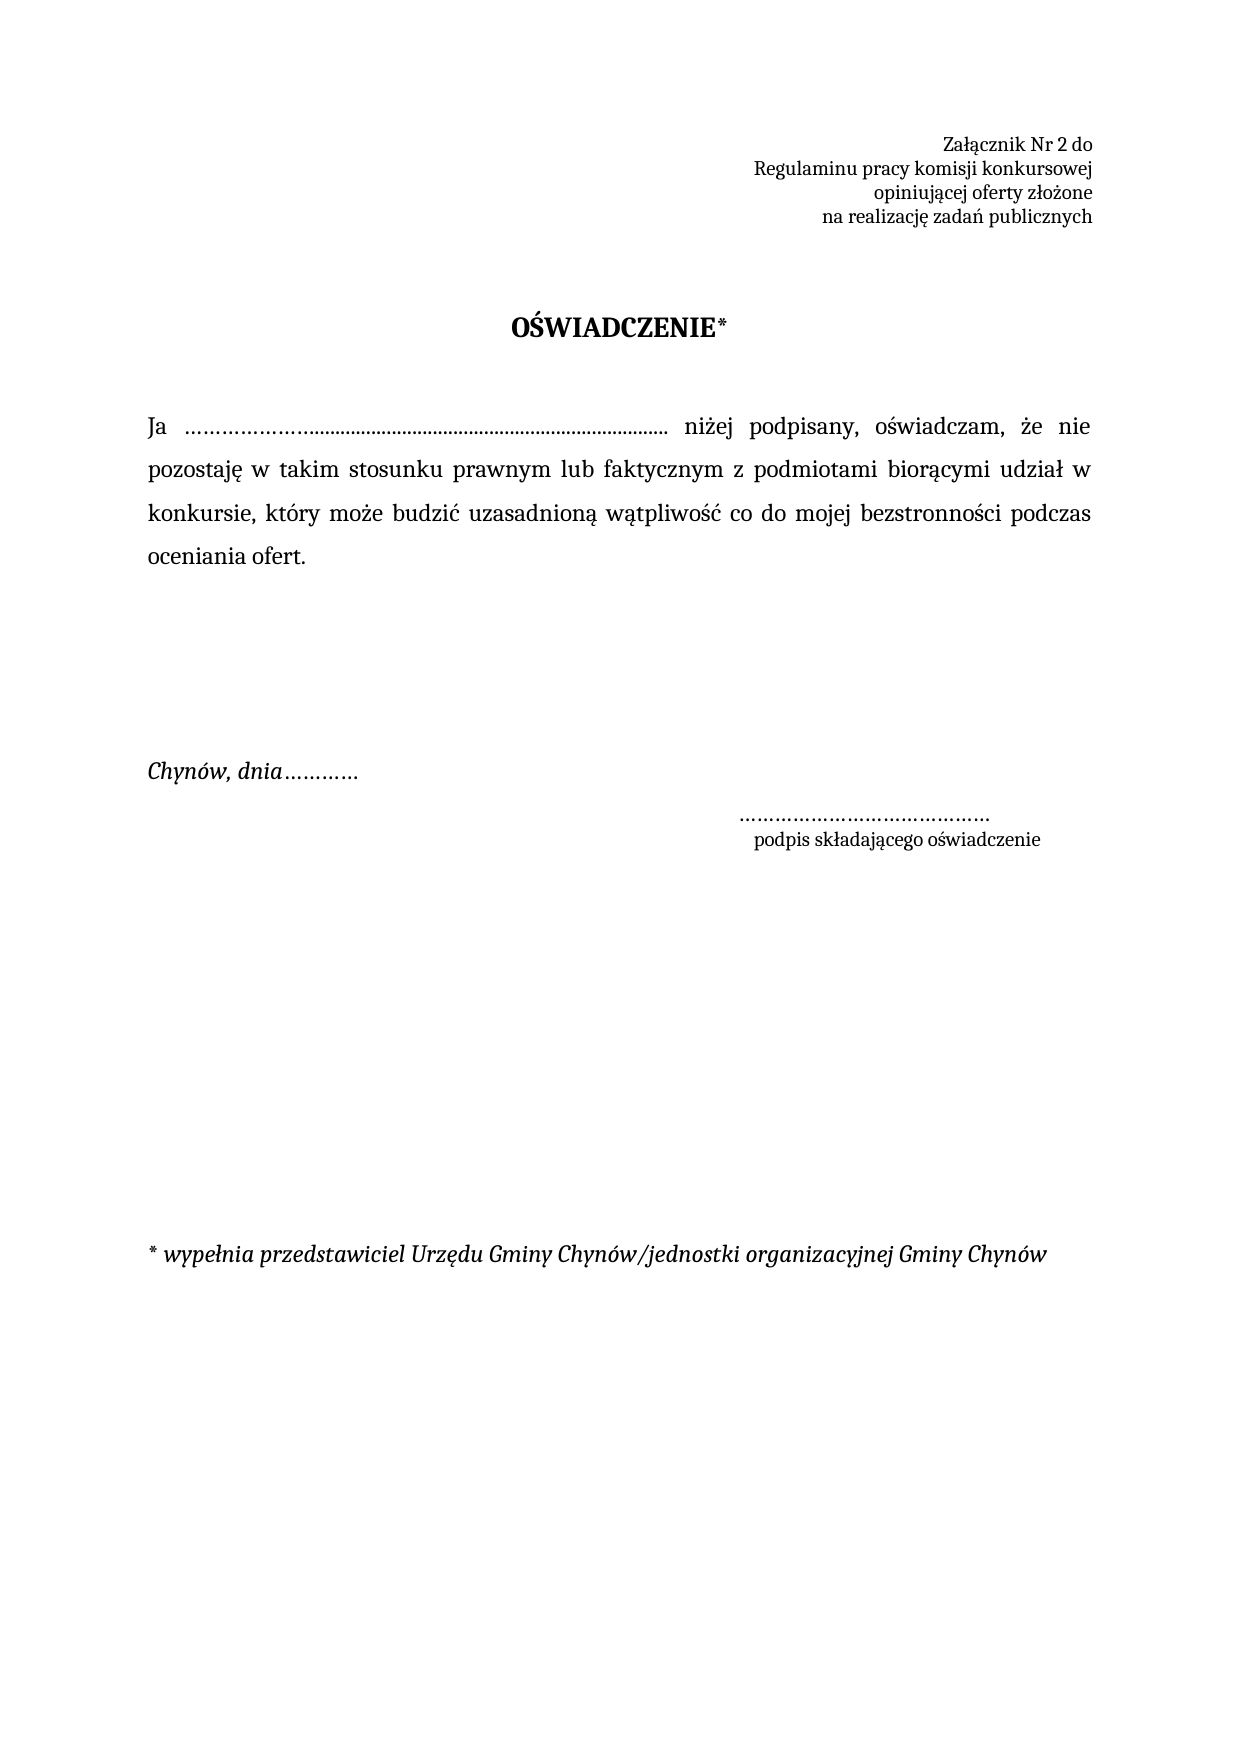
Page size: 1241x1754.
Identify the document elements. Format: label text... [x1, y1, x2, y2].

text …………………………………… [664, 800, 1093, 828]
text Ja …………………..................................................................... niżej podpisany, oświadczam, że nie pozostaję w takim stosunku prawnym lub faktycznym z podmiotami biorącymi udział w konkursie, który może budzić uzasadnioną wątpliwość co do mojej bezstronności podczas oceniania ofert. [148, 412, 1093, 570]
text * wypełnia przedstawiciel Urzędu Gminy Chynów/jednostki organizacyjnej Gminy Chynów [148, 1240, 1093, 1269]
text Regulaminu pracy komisji konkursowej [148, 157, 1093, 181]
text Załącznik Nr 2 do [737, 133, 1093, 157]
text na realizację zadań publicznych [369, 205, 1093, 229]
text opiniującej oferty złożone [148, 181, 1093, 205]
text OŚWIADCZENIE* [148, 312, 1093, 345]
text podpis składającego oświadczenie [664, 828, 1093, 852]
text Chynów, dnia………… [148, 757, 1093, 786]
